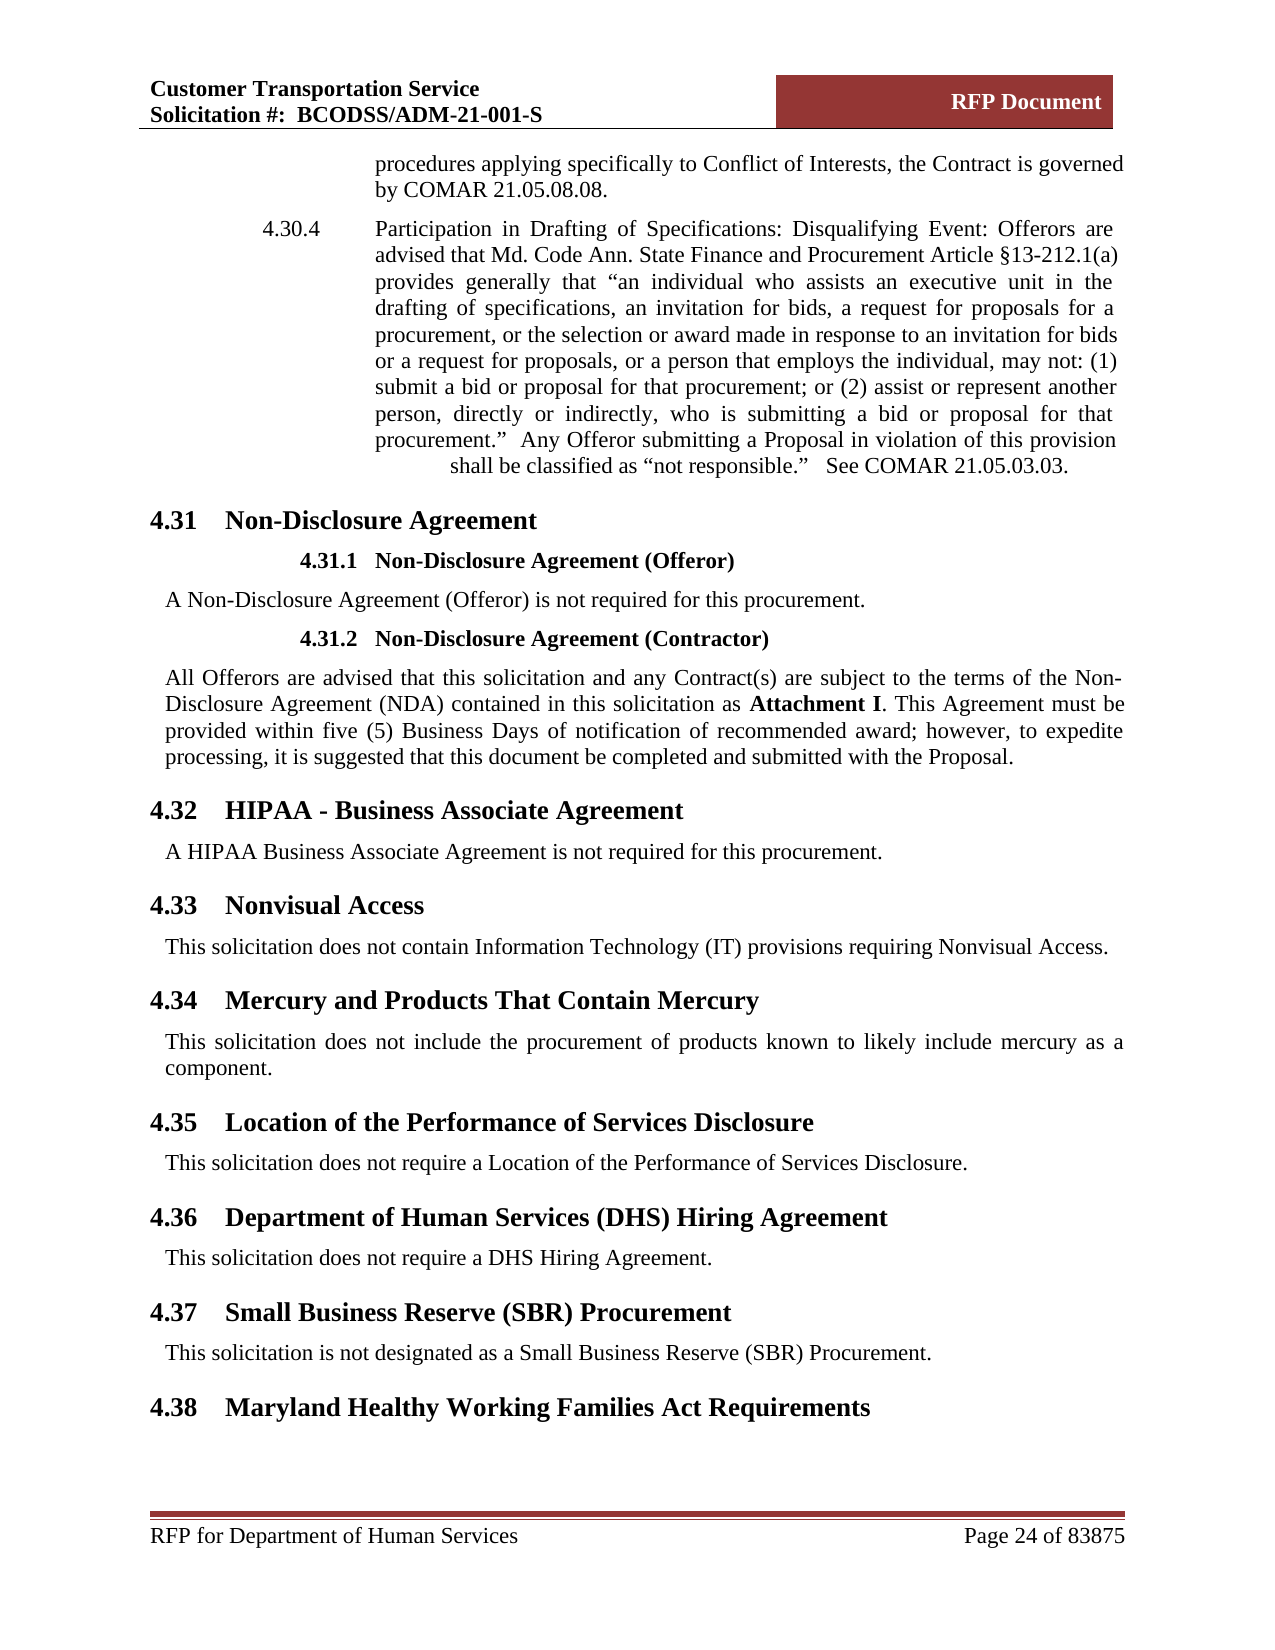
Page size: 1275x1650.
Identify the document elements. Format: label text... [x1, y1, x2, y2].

subtitle Location of the Performance of Services Disclosure [150, 1106, 1125, 1137]
subtitle Non-Disclosure Agreement (Contractor) [300, 625, 1125, 651]
text All Offerors are advised that this solicitation and any Contract(s) are subject to the terms of the Non-Disclosure Agreement (NDA) contained in this solicitation as Attachment I. This Agreement must be provided within five (5) Business Days of notification of recommended award; however, to expedite processing, it is suggested that this document be completed and submitted with the Proposal. [165, 664, 1125, 769]
text A HIPAA Business Associate Agreement is not required for this procurement. [165, 838, 1125, 864]
text This solicitation is not designated as a Small Business Reserve (SBR) Procurement. [165, 1339, 1125, 1366]
subtitle Maryland Healthy Working Families Act Requirements [150, 1391, 1125, 1422]
subtitle Nonvisual Access [150, 889, 1125, 921]
subtitle Small Business Reserve (SBR) Procurement [150, 1296, 1125, 1327]
subtitle Non-Disclosure Agreement [150, 504, 1125, 535]
text A Non-Disclosure Agreement (Offeror) is not required for this procurement. [165, 586, 1125, 613]
list Participation in Drafting of Specifications: Disqualifying Event: Offerors are advised that Md. Code Ann. State Finance and Procurement Article §13-212.1(a) provides generally that “an individual who assists an executive unit in the drafting of specifications, an invitation for bids, a request for proposals for a procurement, or the selection or award made in response to an invitation for bids or a request for proposals, or a person that employs the individual, may not: (1) submit a bid or proposal for that procurement; or (2) assist or represent another person, directly or indirectly, who is submitting a bid or proposal for that procurement.” Any Offeror submitting a Proposal in violation of this provision shall be classified as “not responsible.” See COMAR 21.05.03.03. [262, 215, 1125, 479]
text This solicitation does not require a DHS Hiring Agreement. [165, 1244, 1125, 1271]
subtitle Mercury and Products That Contain Mercury [150, 984, 1125, 1016]
subtitle HIPAA - Business Associate Agreement [150, 794, 1125, 826]
subtitle Department of Human Services (DHS) Hiring Agreement [150, 1201, 1125, 1232]
subtitle Non-Disclosure Agreement (Offeror) [300, 547, 1125, 574]
text This solicitation does not require a Location of the Performance of Services Disclosure. [165, 1149, 1125, 1176]
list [262, 150, 1125, 203]
text This solicitation does not contain Information Technology (IT) provisions requiring Nonvisual Access. [165, 933, 1125, 959]
text This solicitation does not include the procurement of products known to likely include mercury as a component. [165, 1028, 1125, 1081]
